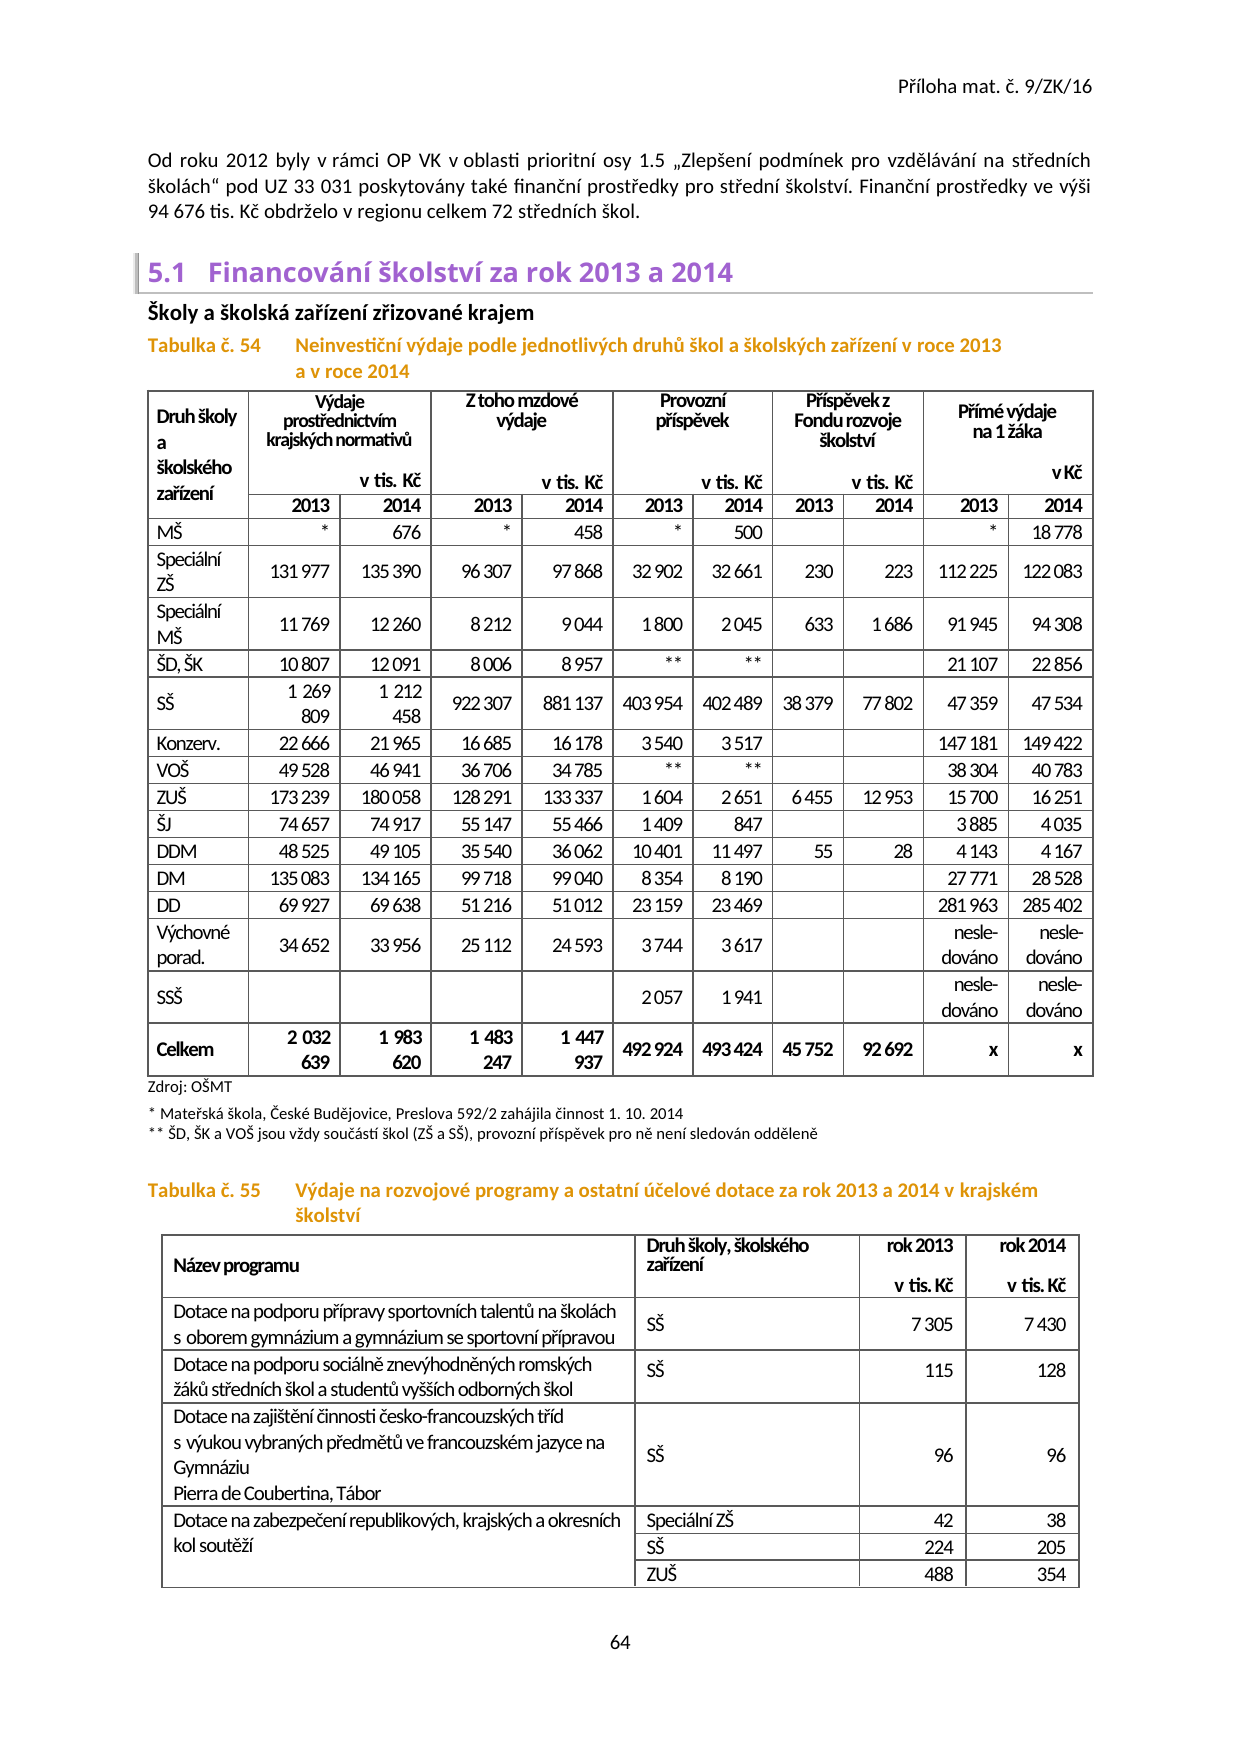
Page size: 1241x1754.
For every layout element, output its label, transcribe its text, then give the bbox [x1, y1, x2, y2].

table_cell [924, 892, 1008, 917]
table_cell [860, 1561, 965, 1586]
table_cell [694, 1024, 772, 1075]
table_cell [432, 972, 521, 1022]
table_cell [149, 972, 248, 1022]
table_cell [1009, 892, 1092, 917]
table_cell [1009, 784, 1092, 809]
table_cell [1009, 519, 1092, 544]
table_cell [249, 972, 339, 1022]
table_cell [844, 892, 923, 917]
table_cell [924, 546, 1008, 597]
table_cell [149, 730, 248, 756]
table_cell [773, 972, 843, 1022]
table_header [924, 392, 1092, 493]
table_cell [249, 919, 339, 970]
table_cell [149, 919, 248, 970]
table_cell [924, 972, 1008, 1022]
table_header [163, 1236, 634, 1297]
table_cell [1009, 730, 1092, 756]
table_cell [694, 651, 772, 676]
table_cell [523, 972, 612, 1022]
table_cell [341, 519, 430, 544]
text * Mateřská škola, České Budějovice, Preslova 592/2 zahájila činnost 1. 10. 2014 [148, 1103, 1093, 1124]
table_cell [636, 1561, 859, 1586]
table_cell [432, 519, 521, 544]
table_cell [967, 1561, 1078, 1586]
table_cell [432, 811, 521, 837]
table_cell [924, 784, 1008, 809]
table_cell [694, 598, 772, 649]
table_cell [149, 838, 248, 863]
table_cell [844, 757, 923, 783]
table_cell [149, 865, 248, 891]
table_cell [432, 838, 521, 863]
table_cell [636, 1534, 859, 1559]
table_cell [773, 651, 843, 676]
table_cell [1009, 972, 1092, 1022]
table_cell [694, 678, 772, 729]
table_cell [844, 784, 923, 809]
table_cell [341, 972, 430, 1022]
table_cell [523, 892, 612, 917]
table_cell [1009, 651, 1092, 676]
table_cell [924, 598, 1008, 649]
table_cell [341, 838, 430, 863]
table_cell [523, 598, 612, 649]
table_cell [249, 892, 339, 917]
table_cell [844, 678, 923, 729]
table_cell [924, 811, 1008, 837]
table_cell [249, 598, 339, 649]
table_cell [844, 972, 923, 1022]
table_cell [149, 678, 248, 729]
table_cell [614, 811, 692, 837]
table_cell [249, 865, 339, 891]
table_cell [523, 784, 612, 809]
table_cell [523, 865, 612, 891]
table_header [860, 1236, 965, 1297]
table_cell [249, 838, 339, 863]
text ** ŠD, ŠK a VOŠ jsou vždy součástí škol (ZŠ a SŠ), provozní příspěvek pro ně není sledován odděleně [148, 1124, 1093, 1144]
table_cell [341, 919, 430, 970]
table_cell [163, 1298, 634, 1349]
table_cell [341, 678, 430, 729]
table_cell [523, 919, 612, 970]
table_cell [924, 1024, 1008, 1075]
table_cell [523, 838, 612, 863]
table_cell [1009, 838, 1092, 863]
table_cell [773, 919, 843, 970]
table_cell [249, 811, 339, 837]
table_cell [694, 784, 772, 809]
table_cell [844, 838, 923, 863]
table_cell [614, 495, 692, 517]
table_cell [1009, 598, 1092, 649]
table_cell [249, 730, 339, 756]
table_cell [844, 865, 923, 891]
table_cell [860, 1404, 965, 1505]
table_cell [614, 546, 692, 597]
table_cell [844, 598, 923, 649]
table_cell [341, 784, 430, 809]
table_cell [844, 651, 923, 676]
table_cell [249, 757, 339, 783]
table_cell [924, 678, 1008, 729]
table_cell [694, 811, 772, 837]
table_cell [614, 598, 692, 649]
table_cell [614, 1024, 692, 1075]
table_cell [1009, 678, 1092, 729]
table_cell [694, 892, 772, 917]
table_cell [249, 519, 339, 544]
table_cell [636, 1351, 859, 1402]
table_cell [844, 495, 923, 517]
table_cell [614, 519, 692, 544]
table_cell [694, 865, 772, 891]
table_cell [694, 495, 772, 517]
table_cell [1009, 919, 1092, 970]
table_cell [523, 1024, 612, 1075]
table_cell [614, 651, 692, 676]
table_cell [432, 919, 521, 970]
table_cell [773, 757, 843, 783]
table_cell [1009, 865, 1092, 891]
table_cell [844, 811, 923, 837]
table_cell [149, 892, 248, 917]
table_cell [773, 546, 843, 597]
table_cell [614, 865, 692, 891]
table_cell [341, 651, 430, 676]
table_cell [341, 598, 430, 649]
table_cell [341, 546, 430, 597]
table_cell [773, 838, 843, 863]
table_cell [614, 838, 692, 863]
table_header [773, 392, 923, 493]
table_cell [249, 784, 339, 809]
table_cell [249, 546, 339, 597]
text Zdroj: OŠMT [148, 1077, 1093, 1097]
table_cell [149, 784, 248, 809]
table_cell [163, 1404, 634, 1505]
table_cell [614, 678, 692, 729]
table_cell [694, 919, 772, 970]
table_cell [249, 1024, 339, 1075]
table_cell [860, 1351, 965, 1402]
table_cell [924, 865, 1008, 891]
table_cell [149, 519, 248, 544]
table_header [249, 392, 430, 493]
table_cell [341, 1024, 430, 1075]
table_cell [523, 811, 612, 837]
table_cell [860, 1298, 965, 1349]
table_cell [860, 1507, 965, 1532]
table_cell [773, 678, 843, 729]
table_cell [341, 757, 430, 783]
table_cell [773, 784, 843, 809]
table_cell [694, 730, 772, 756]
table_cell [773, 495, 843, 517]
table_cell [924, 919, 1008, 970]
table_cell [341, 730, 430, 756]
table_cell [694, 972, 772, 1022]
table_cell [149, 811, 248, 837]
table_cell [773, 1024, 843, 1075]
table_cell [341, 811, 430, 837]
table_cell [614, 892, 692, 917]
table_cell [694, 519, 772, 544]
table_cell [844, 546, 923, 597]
subtitle Neinvestiční výdaje podle jednotlivých druhů škol a školských zařízení v roce 2013 a v roce 2014 [148, 332, 1093, 383]
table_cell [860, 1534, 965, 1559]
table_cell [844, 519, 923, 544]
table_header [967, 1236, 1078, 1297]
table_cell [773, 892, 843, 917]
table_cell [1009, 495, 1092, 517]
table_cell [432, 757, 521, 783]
subtitle Výdaje na rozvojové programy a ostatní účelové dotace za rok 2013 a 2014 v krajském školství [148, 1177, 1093, 1228]
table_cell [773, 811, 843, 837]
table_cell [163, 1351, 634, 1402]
text Od roku 2012 byly v rámci OP VK v oblasti prioritní osy 1.5 „Zlepšení podmínek pro vzdělávání na středních školách“ pod UZ 33 031 poskytovány také finanční prostředky pro střední školství. Finanční prostředky ve výši 94 676 tis. Kč obdrželo v regionu celkem 72 středních škol. [148, 148, 1093, 224]
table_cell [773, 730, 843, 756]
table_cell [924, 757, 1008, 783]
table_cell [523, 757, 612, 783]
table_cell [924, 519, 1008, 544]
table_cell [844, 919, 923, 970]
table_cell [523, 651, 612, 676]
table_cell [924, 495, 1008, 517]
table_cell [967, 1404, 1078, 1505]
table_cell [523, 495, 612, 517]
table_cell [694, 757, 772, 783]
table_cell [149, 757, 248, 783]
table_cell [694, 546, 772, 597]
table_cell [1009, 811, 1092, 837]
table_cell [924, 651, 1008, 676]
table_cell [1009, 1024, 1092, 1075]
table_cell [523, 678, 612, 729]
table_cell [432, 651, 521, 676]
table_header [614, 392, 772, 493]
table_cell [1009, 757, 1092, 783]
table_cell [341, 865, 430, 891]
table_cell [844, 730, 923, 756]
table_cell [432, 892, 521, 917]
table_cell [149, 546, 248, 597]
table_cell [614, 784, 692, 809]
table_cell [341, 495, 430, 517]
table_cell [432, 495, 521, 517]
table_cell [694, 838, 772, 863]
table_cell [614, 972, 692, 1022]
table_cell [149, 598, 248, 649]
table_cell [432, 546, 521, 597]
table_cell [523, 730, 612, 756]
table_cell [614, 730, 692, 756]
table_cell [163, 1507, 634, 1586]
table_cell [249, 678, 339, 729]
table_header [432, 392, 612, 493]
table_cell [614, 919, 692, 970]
subtitle Financování školství za rok 2013 a 2014 [139, 253, 1093, 292]
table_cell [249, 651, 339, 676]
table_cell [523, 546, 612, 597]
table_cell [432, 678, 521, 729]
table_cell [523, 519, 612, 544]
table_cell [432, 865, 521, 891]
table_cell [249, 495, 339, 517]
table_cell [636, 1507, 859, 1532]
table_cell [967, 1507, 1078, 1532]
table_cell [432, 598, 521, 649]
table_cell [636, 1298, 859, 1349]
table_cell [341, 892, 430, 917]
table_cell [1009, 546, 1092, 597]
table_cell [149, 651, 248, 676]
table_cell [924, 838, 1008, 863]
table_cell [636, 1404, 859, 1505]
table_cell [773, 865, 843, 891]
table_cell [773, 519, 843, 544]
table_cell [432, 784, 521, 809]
text Školy a školská zařízení zřizované krajem [148, 298, 1093, 326]
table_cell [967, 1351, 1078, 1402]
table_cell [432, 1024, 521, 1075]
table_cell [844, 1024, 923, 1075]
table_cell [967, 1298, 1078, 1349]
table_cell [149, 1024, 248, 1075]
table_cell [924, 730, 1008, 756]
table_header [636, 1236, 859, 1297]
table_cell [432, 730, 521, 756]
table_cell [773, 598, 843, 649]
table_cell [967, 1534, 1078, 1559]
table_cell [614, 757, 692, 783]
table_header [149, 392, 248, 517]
